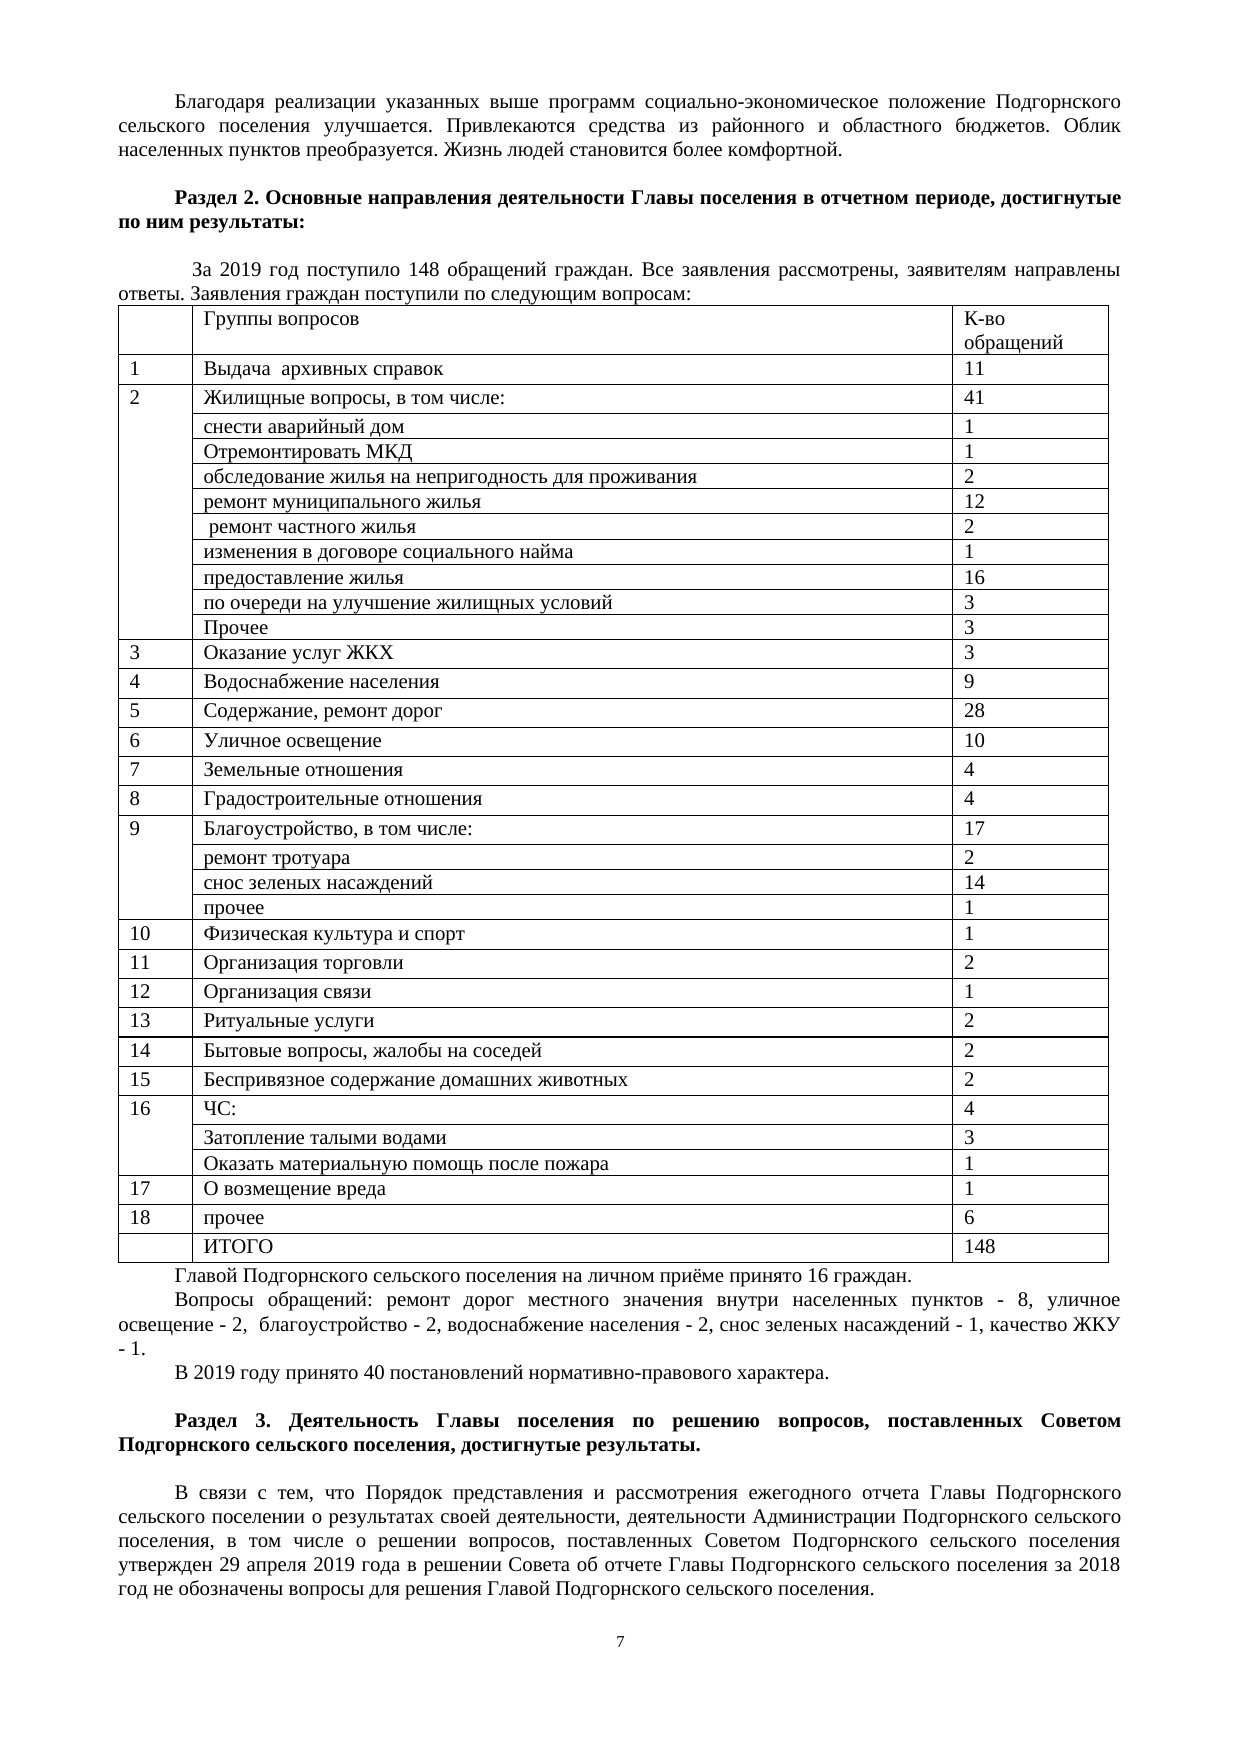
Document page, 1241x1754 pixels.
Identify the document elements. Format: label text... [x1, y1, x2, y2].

table_cell 14 [119, 1038, 192, 1066]
table_cell 2 [953, 1067, 1108, 1095]
table_cell Организация связи [193, 979, 952, 1007]
table_cell 28 [953, 699, 1108, 727]
table_cell 1 [953, 414, 1108, 438]
table_cell [119, 1234, 192, 1262]
table_cell 16 [953, 565, 1108, 589]
table_cell Оказание услуг ЖКХ [193, 640, 952, 668]
table_cell 3 [953, 1125, 1108, 1149]
table_cell ремонт муниципального жилья [193, 489, 952, 513]
table_cell 3 [119, 640, 192, 668]
table_cell Отремонтировать МКД [193, 439, 952, 463]
table_cell 11 [119, 950, 192, 978]
table_cell снести аварийный дом [193, 414, 952, 438]
text Главой Подгорнского сельского поселения на личном приёме принято 16 граждан. [118, 1263, 1122, 1287]
table_header Группы вопросов [193, 306, 952, 354]
table_cell прочее [193, 895, 952, 919]
table_cell Организация торговли [193, 950, 952, 978]
table_cell 4 [119, 669, 192, 697]
table_cell Прочее [193, 615, 952, 639]
table_cell 10 [953, 728, 1108, 756]
text Раздел 2. Основные направления деятельности Главы поселения в отчетном периоде, достигнутые по ним результаты: [118, 185, 1122, 233]
text В связи с тем, что Порядок представления и рассмотрения ежегодного отчета Главы Подгорнского сельского поселении о результатах своей деятельности, деятельности Администрации Подгорнского сельского поселения, в том числе о решении вопросов, поставленных Советом Подгорнского сельского поселения утвержден 29 апреля 2019 года в решении Совета об отчете Главы Подгорнского сельского поселения за 2018 год не обозначены вопросы для решения Главой Подгорнского сельского поселения. [118, 1480, 1122, 1600]
table_cell О возмещение вреда [193, 1176, 952, 1204]
table_cell 7 [119, 757, 192, 785]
table_cell 2 [953, 1038, 1108, 1066]
table_cell предоставление жилья [193, 565, 952, 589]
table_header К-во обращений [953, 306, 1108, 354]
table_cell Ритуальные услуги [193, 1008, 952, 1036]
table_cell Уличное освещение [193, 728, 952, 756]
table_cell 9 [119, 816, 192, 919]
table_cell изменения в договоре социального найма [193, 540, 952, 563]
table_cell ремонт частного жилья [193, 514, 952, 538]
table_cell 8 [119, 786, 192, 815]
text Вопросы обращений: ремонт дорог местного значения внутри населенных пунктов - 8, уличное освещение - 2, благоустройство - 2, водоснабжение населения - 2, снос зеленых насаждений - 1, качество ЖКУ - 1. [118, 1287, 1122, 1359]
table_cell 2 [119, 385, 192, 639]
table_cell по очереди на улучшение жилищных условий [193, 590, 952, 614]
table_cell 9 [953, 669, 1108, 697]
table_cell снос зеленых насаждений [193, 870, 952, 894]
table_cell Жилищные вопросы, в том числе: [193, 385, 952, 413]
text Раздел 3. Деятельность Главы поселения по решению вопросов, поставленных Советом Подгорнского сельского поселения, достигнутые результаты. [118, 1408, 1122, 1456]
table_cell 6 [953, 1205, 1108, 1233]
table_cell 1 [953, 439, 1108, 463]
table_cell 4 [953, 1096, 1108, 1124]
table_cell 5 [119, 699, 192, 727]
table_cell Земельные отношения [193, 757, 952, 785]
table_cell Водоснабжение населения [193, 669, 952, 697]
table_cell Оказать материальную помощь после пожара [193, 1150, 952, 1174]
table_cell 4 [953, 786, 1108, 815]
table_cell 2 [953, 1008, 1108, 1036]
table_cell 15 [119, 1067, 192, 1095]
table_cell Беспривязное содержание домашних животных [193, 1067, 952, 1095]
table_cell 2 [953, 950, 1108, 978]
table_cell 11 [953, 355, 1108, 384]
table_cell 2 [953, 845, 1108, 869]
table_cell прочее [193, 1205, 952, 1233]
table_cell 16 [119, 1096, 192, 1174]
table_cell 3 [953, 590, 1108, 614]
table_cell 3 [953, 615, 1108, 639]
table_cell 10 [119, 920, 192, 949]
table_header [119, 306, 192, 354]
table_cell 6 [119, 728, 192, 756]
table_cell 1 [953, 979, 1108, 1007]
table_cell 13 [119, 1008, 192, 1036]
table_cell 148 [953, 1234, 1108, 1262]
table_cell 1 [953, 1176, 1108, 1204]
table_cell 14 [953, 870, 1108, 894]
table_cell ремонт тротуара [193, 845, 952, 869]
table_cell 12 [953, 489, 1108, 513]
table_cell 2 [953, 464, 1108, 488]
table_cell Градостроительные отношения [193, 786, 952, 815]
text В 2019 году принято 40 постановлений нормативно-правового характера. [118, 1359, 1122, 1384]
table_cell обследование жилья на непригодность для проживания [193, 464, 952, 488]
table_cell 18 [119, 1205, 192, 1233]
table_cell 1 [953, 895, 1108, 919]
table_cell 12 [119, 979, 192, 1007]
table_cell Физическая культура и спорт [193, 920, 952, 949]
table_cell Выдача архивных справок [193, 355, 952, 384]
table_cell 4 [953, 757, 1108, 785]
table_cell Бытовые вопросы, жалобы на соседей [193, 1038, 952, 1066]
table_cell ИТОГО [193, 1234, 952, 1262]
table_cell 1 [953, 920, 1108, 949]
table_cell 17 [953, 816, 1108, 844]
table_cell Содержание, ремонт дорог [193, 699, 952, 727]
table_cell 1 [953, 1150, 1108, 1174]
table_cell 41 [953, 385, 1108, 413]
table_cell 17 [119, 1176, 192, 1204]
table_cell Затопление талыми водами [193, 1125, 952, 1149]
table_cell 1 [119, 355, 192, 384]
table_cell Благоустройство, в том числе: [193, 816, 952, 844]
table_cell 1 [953, 540, 1108, 563]
table_cell 3 [953, 640, 1108, 668]
text Благодаря реализации указанных выше программ социально-экономическое положение Подгорнского сельского поселения улучшается. Привлекаются средства из районного и областного бюджетов. Облик населенных пунктов преобразуется. Жизнь людей становится более комфортной. [118, 89, 1122, 161]
table_cell ЧС: [193, 1096, 952, 1124]
text За 2019 год поступило 148 обращений граждан. Все заявления рассмотрены, заявителям направлены ответы. Заявления граждан поступили по следующим вопросам: [118, 257, 1122, 305]
table_cell 2 [953, 514, 1108, 538]
